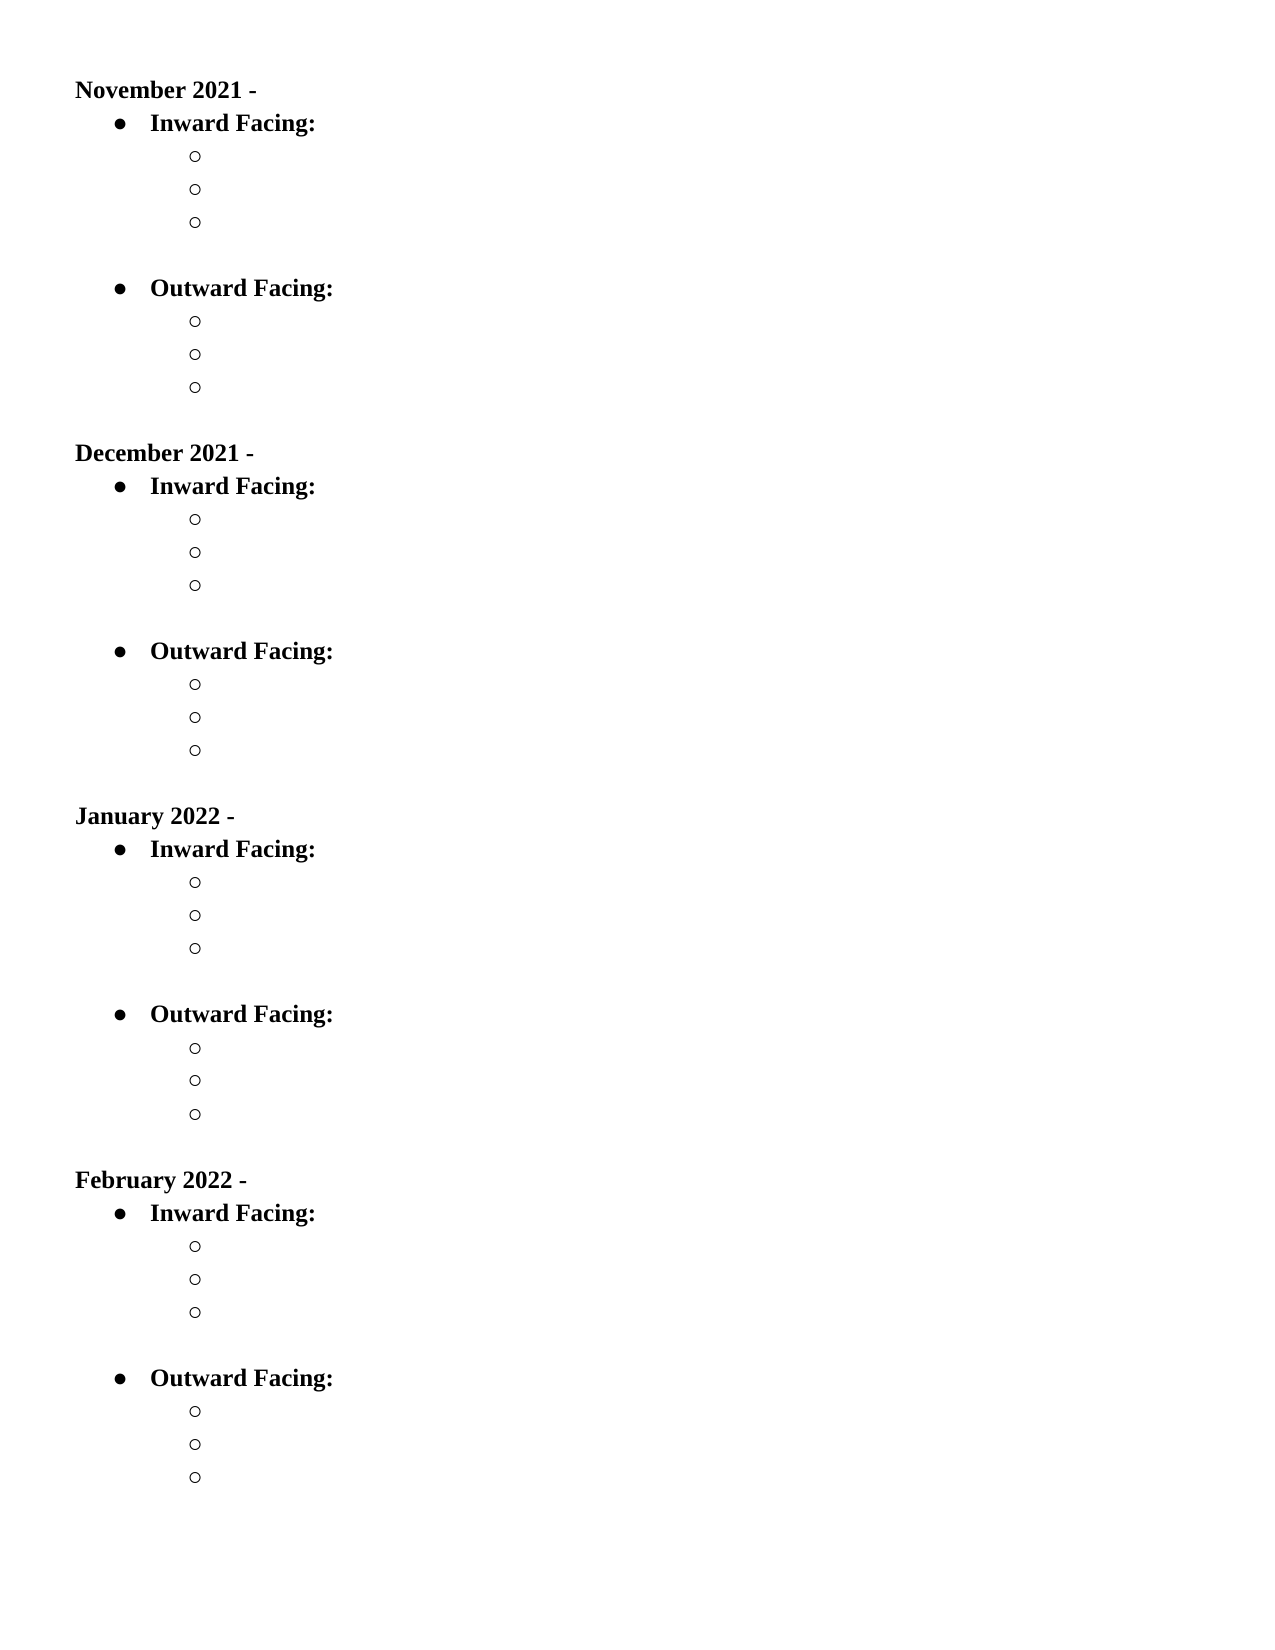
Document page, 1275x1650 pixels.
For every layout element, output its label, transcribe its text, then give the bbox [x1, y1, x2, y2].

text January 2022 - [75, 801, 1200, 830]
list Inward Facing: [112, 1198, 1200, 1226]
text November 2021 - [75, 75, 1200, 104]
list Outward Facing: [112, 999, 1200, 1028]
list Outward Facing: [112, 636, 1200, 665]
text December 2021 - [75, 438, 1200, 467]
list Inward Facing: [112, 471, 1200, 500]
list Inward Facing: [112, 834, 1200, 863]
list Outward Facing: [112, 273, 1200, 302]
list Inward Facing: [112, 108, 1200, 137]
list Outward Facing: [112, 1363, 1200, 1392]
text February 2022 - [75, 1165, 1200, 1193]
